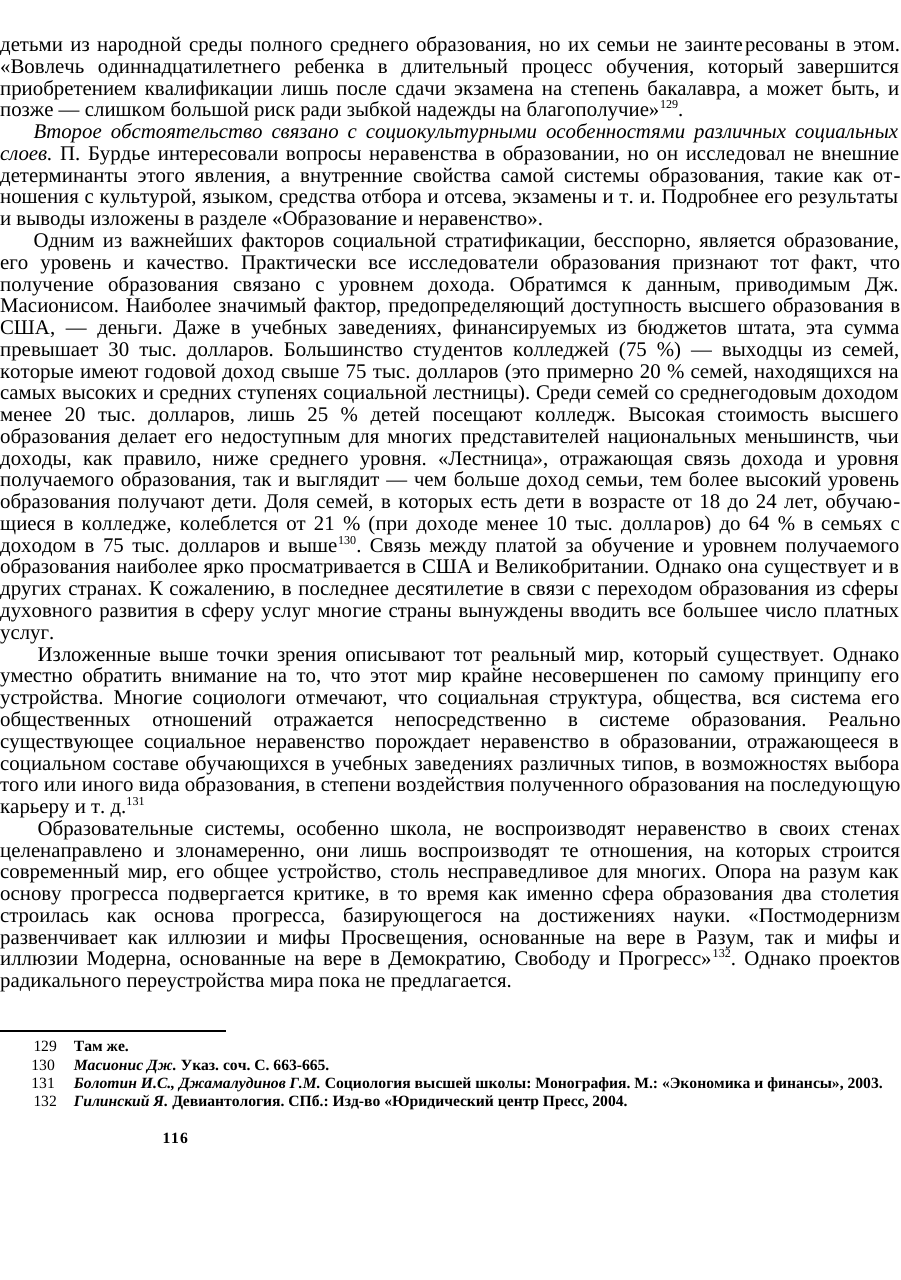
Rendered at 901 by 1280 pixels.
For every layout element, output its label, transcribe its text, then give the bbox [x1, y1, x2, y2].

text Второе обстоятельство связано с социокультурными особенностями различных социальных слоев. П. Бурдье интересовали вопросы неравенства в образовании, но он исследовал не внешние детерминанты этого явления, а внутренние свойства самой системы образования, такие как отношения с культурой, языком, средства отбора и отсева, экзамены и т. и. Подробнее его результаты и выводы изложены в разделе «Образование и неравенство». [0, 121, 900, 230]
text Образовательные системы, особенно школа, не воспроизводят неравенство в своих стенах целенаправлено и злонамеренно, они лишь воспроизводят те отношения, на которых строится современный мир, его общее устройство, столь несправедливое для многих. Опора на разум как основу прогресса подвергается критике, в то время как именно сфера образования два столетия строилась как основа прогресса, базирующегося на достижениях науки. «Постмодернизм развенчивает как иллюзии и мифы Просвещения, основанные на вере в Разум, так и мифы и иллюзии Модерна, основанные на вере в Демократию, Свободу и Прогресс». Однако проектов радикального переустройства мира пока не предлагается. [0, 818, 900, 992]
text Изложенные выше точки зрения описывают тот реальный мир, который существует. Однако уместно обратить внимание на то, что этот мир крайне несовершенен по самому принципу его устройства. Многие социологи отмечают, что социальная структура, общества, вся система его общественных отношений отражается непосредственно в системе образования. Реально существующее социальное неравенство порождает неравенство в образовании, отражающееся в социальном составе обучающихся в учебных заведениях различных типов, в возможностях выбора того или иного вида образования, в степени воздействия полученного образования на последующую карьеру и т. д. [0, 644, 900, 818]
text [0, 34, 900, 121]
text Одним из важнейших факторов социальной стратификации, бесспорно, является образование, его уровень и качество. Практически все исследователи образования признают тот факт, что получение образования связано с уровнем дохода. Обратимся к данным, приводимым Дж. Масионисом. Наиболее значимый фактор, предопределяющий доступность высшего образования в США, — деньги. Даже в учебных заведениях, финансируемых из бюджетов штата, эта сумма превышает 30 тыс. долларов. Большинство студентов колледжей (75 %) — выходцы из семей, которые имеют годовой доход свыше 75 тыс. долларов (это примерно 20 % семей, находящихся на самых высоких и средних ступенях социальной лестницы). Среди семей со среднегодовым доходом менее 20 тыс. долларов, лишь 25 % детей посещают колледж. Высокая стоимость высшего образования делает его недоступным для многих представителей национальных меньшинств, чьи доходы, как правило, ниже среднего уровня. «Лестница», отражающая связь дохода и уровня получаемого образования, так и выглядит — чем больше доход семьи, тем более высокий уровень образования получают дети. Доля семей, в которых есть дети в возрасте от 18 до 24 лет, обучающиеся в колледже, колеблется от 21 % (при доходе менее 10 тыс. долларов) до 64 % в семьях с доходом в 75 тыс. долларов и выше. Связь между платой за обучение и уровнем получаемого образования наиболее ярко просматривается в США и Великобритании. Однако она существует и в других странах. К сожалению, в последнее десятилетие в связи с переходом образования из сферы духовного развития в сферу услуг многие страны вынуждены вводить все большее число платных услуг. [0, 230, 900, 644]
